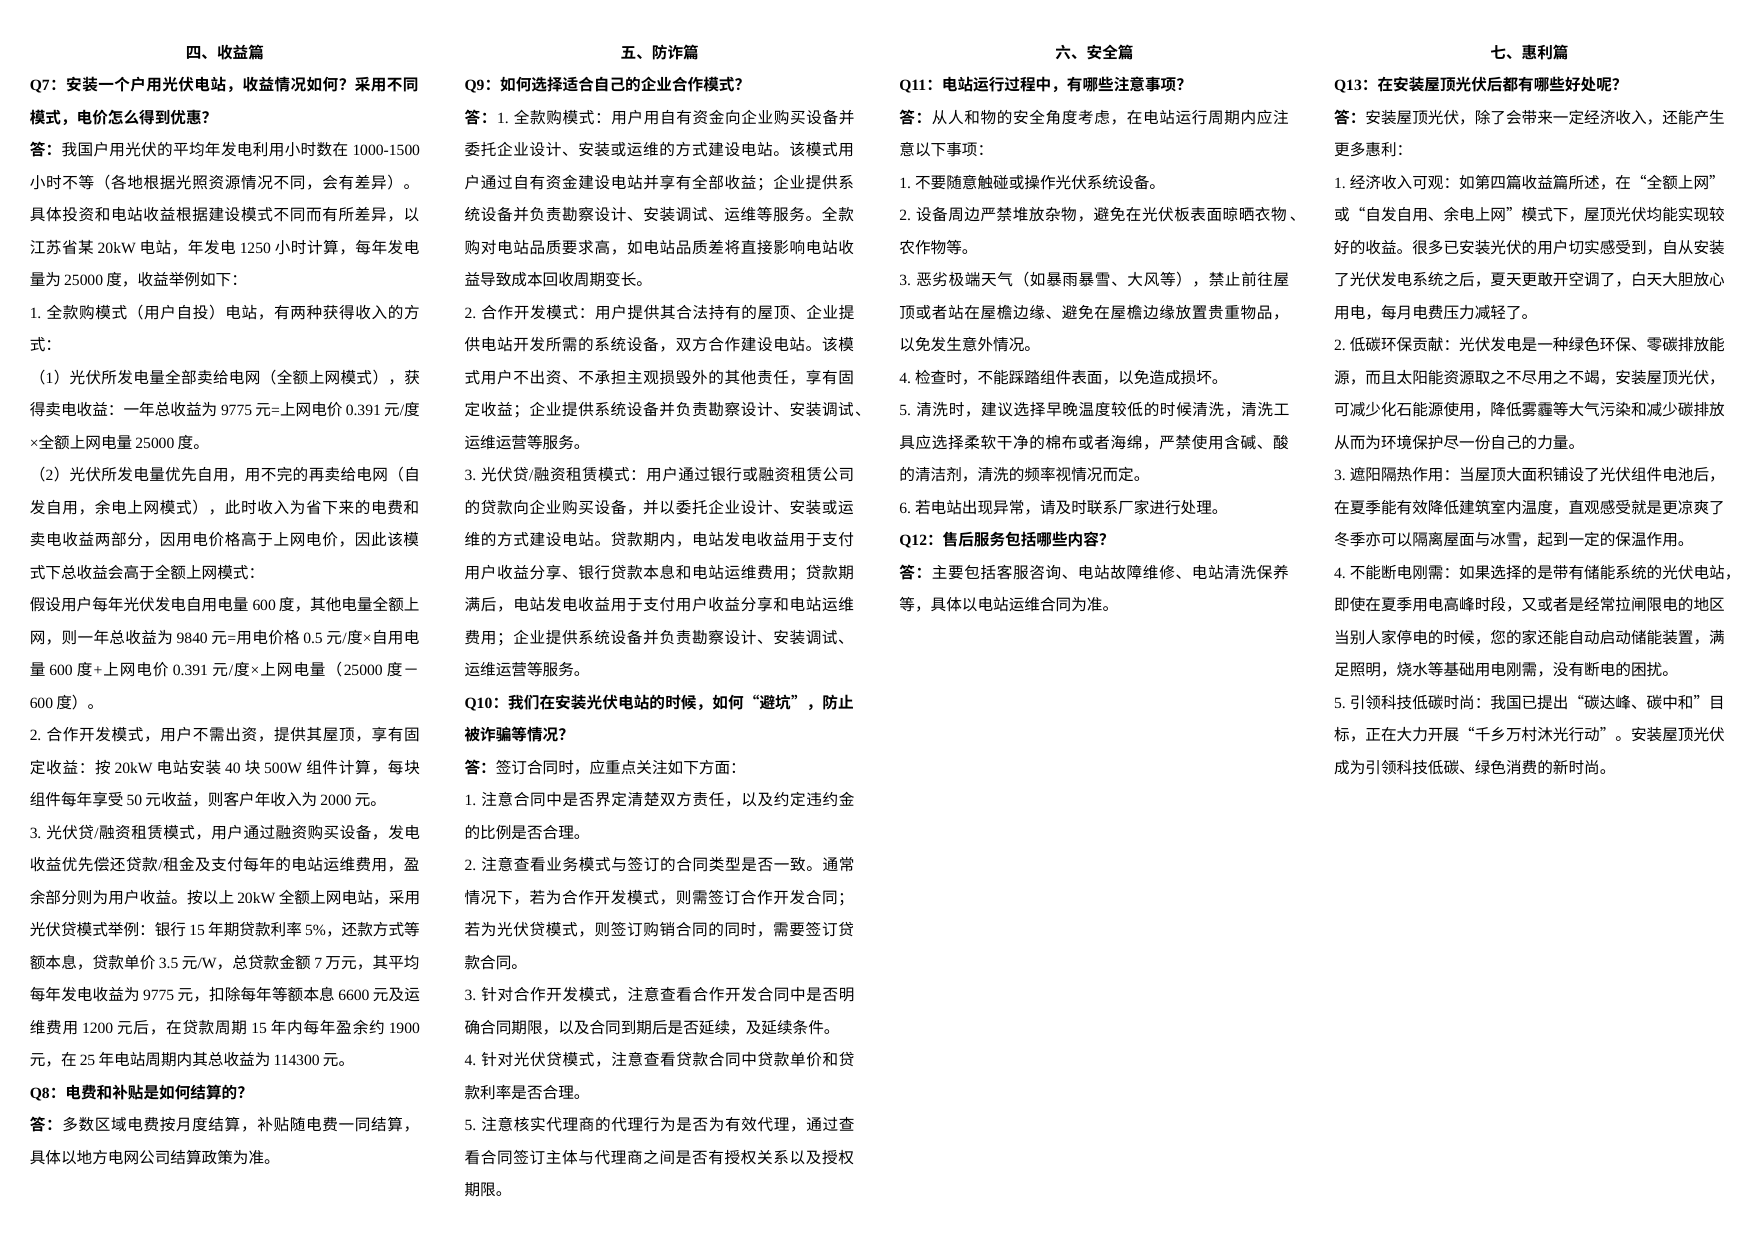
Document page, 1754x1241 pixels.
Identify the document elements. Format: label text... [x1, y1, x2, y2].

text Q12：售后服务包括哪些内容？ [899, 523, 1289, 555]
text 4. 不能断电刚需：如果选择的是带有储能系统的光伏电站，即使在夏季用电高峰时段，又或者是经常拉闸限电的地区，当别人家停电的时候，您的家还能自动启动储能装置，满足照明，烧水等基础用电刚需，没有断电的困扰。 [1334, 555, 1724, 685]
text Q10：我们在安装光伏电站的时候，如何“避坑”，防止被诈骗等情况？ [464, 685, 855, 750]
text 3. 遮阳隔热作用：当屋顶大面积铺设了光伏组件电池后，在夏季能有效降低建筑室内温度，直观感受就是更凉爽了。冬季亦可以隔离屋面与冰雪，起到一定的保温作用。 [1334, 458, 1724, 555]
text 6. 若电站出现异常，请及时联系厂家进行处理。 [899, 490, 1289, 523]
text 答：安装屋顶光伏，除了会带来一定经济收入，还能产生更多惠利： [1334, 100, 1724, 165]
text 答：主要包括客服咨询、电站故障维修、电站清洗保养等，具体以电站运维合同为准。 [899, 555, 1289, 620]
text 3. 针对合作开发模式，注意查看合作开发合同中是否明确合同期限，以及合同到期后是否延续，及延续条件。 [464, 978, 855, 1043]
text 答：从人和物的安全角度考虑，在电站运行周期内应注意以下事项： [899, 100, 1289, 165]
text 七、惠利篇 [1334, 35, 1724, 68]
text 答：多数区域电费按月度结算，补贴随电费一同结算，具体以地方电网公司结算政策为准。 [29, 1108, 420, 1173]
text 2. 低碳环保贡献：光伏发电是一种绿色环保、零碳排放能源，而且太阳能资源取之不尽用之不竭，安装屋顶光伏，可减少化石能源使用，降低雾霾等大气污染和减少碳排放，从而为环境保护尽一份自己的力量。 [1334, 328, 1724, 458]
text 3. 恶劣极端天气（如暴雨暴雪、大风等），禁止前往屋顶或者站在屋檐边缘、避免在屋檐边缘放置贵重物品，以免发生意外情况。 [899, 263, 1289, 360]
text 5. 引领科技低碳时尚：我国已提出“碳达峰、碳中和”目标，正在大力开展“千乡万村沐光行动”。安装屋顶光伏成为引领科技低碳、绿色消费的新时尚。 [1334, 685, 1724, 783]
text 答：1. 全款购模式：用户用自有资金向企业购买设备并委托企业设计、安装或运维的方式建设电站。该模式用户通过自有资金建设电站并享有全部收益；企业提供系统设备并负责勘察设计、安装调试、运维等服务。全款购对电站品质要求高，如电站品质差将直接影响电站收益导致成本回收周期变长。 [464, 100, 855, 295]
text 六、安全篇 [899, 35, 1289, 68]
text Q7：安装一个户用光伏电站，收益情况如何？采用不同模式，电价怎么得到优惠？ [29, 68, 420, 133]
text 2. 注意查看业务模式与签订的合同类型是否一致。通常情况下，若为合作开发模式，则需签订合作开发合同；若为光伏贷模式，则签订购销合同的同时，需要签订贷款合同。 [464, 848, 855, 978]
text 1. 全款购模式（用户自投）电站，有两种获得收入的方式： [29, 295, 420, 360]
text 1. 注意合同中是否界定清楚双方责任，以及约定违约金的比例是否合理。 [464, 783, 855, 848]
text 2. 合作开发模式：用户提供其合法持有的屋顶、企业提供电站开发所需的系统设备，双方合作建设电站。该模式用户不出资、不承担主观损毁外的其他责任，享有固定收益；企业提供系统设备并负责勘察设计、安装调试、运维运营等服务。 [464, 295, 855, 458]
text 4. 针对光伏贷模式，注意查看贷款合同中贷款单价和贷款利率是否合理。 [464, 1043, 855, 1108]
text 1. 经济收入可观：如第四篇收益篇所述，在“全额上网”或“自发自用、余电上网”模式下，屋顶光伏均能实现较好的收益。很多已安装光伏的用户切实感受到，自从安装了光伏发电系统之后，夏天更敢开空调了，白天大胆放心用电，每月电费压力减轻了。 [1334, 165, 1724, 328]
text Q9：如何选择适合自己的企业合作模式？ [464, 68, 855, 100]
text 五、防诈篇 [464, 35, 855, 68]
text 3. 光伏贷/融资租赁模式：用户通过银行或融资租赁公司的贷款向企业购买设备，并以委托企业设计、安装或运维的方式建设电站。贷款期内，电站发电收益用于支付用户收益分享、银行贷款本息和电站运维费用；贷款期满后，电站发电收益用于支付用户收益分享和电站运维费用；企业提供系统设备并负责勘察设计、安装调试、运维运营等服务。 [464, 458, 855, 685]
text （1）光伏所发电量全部卖给电网（全额上网模式），获得卖电收益：一年总收益为9775元=上网电价0.391元/度×全额上网电量25000度。 [29, 360, 420, 458]
text 4. 检查时，不能踩踏组件表面，以免造成损坏。 [899, 360, 1289, 393]
text 假设用户每年光伏发电自用电量600度，其他电量全额上网，则一年总收益为9840元=用电价格0.5元/度×自用电量600度+上网电价0.391元/度×上网电量（25000度－600度）。 [29, 588, 420, 718]
text 5. 清洗时，建议选择早晚温度较低的时候清洗，清洗工具应选择柔软干净的棉布或者海绵，严禁使用含碱、酸的清洁剂，清洗的频率视情况而定。 [899, 393, 1289, 490]
text 1. 不要随意触碰或操作光伏系统设备。 [899, 165, 1289, 198]
text 2. 合作开发模式，用户不需出资，提供其屋顶，享有固定收益：按20kW电站安装40块500W组件计算，每块组件每年享受50元收益，则客户年收入为2000元。 [29, 718, 420, 815]
text 2. 设备周边严禁堆放杂物，避免在光伏板表面晾晒衣物、农作物等。 [899, 198, 1289, 263]
text 答：我国户用光伏的平均年发电利用小时数在1000-1500小时不等（各地根据光照资源情况不同，会有差异）。具体投资和电站收益根据建设模式不同而有所差异，以江苏省某20kW电站，年发电1250小时计算，每年发电量为25000度，收益举例如下： [29, 133, 420, 295]
text 5. 注意核实代理商的代理行为是否为有效代理，通过查看合同签订主体与代理商之间是否有授权关系以及授权期限。 [464, 1108, 855, 1205]
text 四、收益篇 [29, 35, 420, 68]
text Q13：在安装屋顶光伏后都有哪些好处呢？ [1334, 68, 1724, 100]
text Q8：电费和补贴是如何结算的？ [29, 1075, 420, 1108]
text Q11：电站运行过程中，有哪些注意事项？ [899, 68, 1289, 100]
text （2）光伏所发电量优先自用，用不完的再卖给电网（自发自用，余电上网模式），此时收入为省下来的电费和卖电收益两部分，因用电价格高于上网电价，因此该模式下总收益会高于全额上网模式： [29, 458, 420, 588]
text 3. 光伏贷/融资租赁模式，用户通过融资购买设备，发电收益优先偿还贷款/租金及支付每年的电站运维费用，盈余部分则为用户收益。按以上20kW全额上网电站，采用光伏贷模式举例：银行15年期贷款利率5%，还款方式等额本息，贷款单价3.5元/W，总贷款金额7万元，其平均每年发电收益为9775元，扣除每年等额本息6600元及运维费用1200元后，在贷款周期15年内每年盈余约1900元，在25年电站周期内其总收益为114300元。 [29, 815, 420, 1075]
text 答：签订合同时，应重点关注如下方面： [464, 750, 855, 783]
